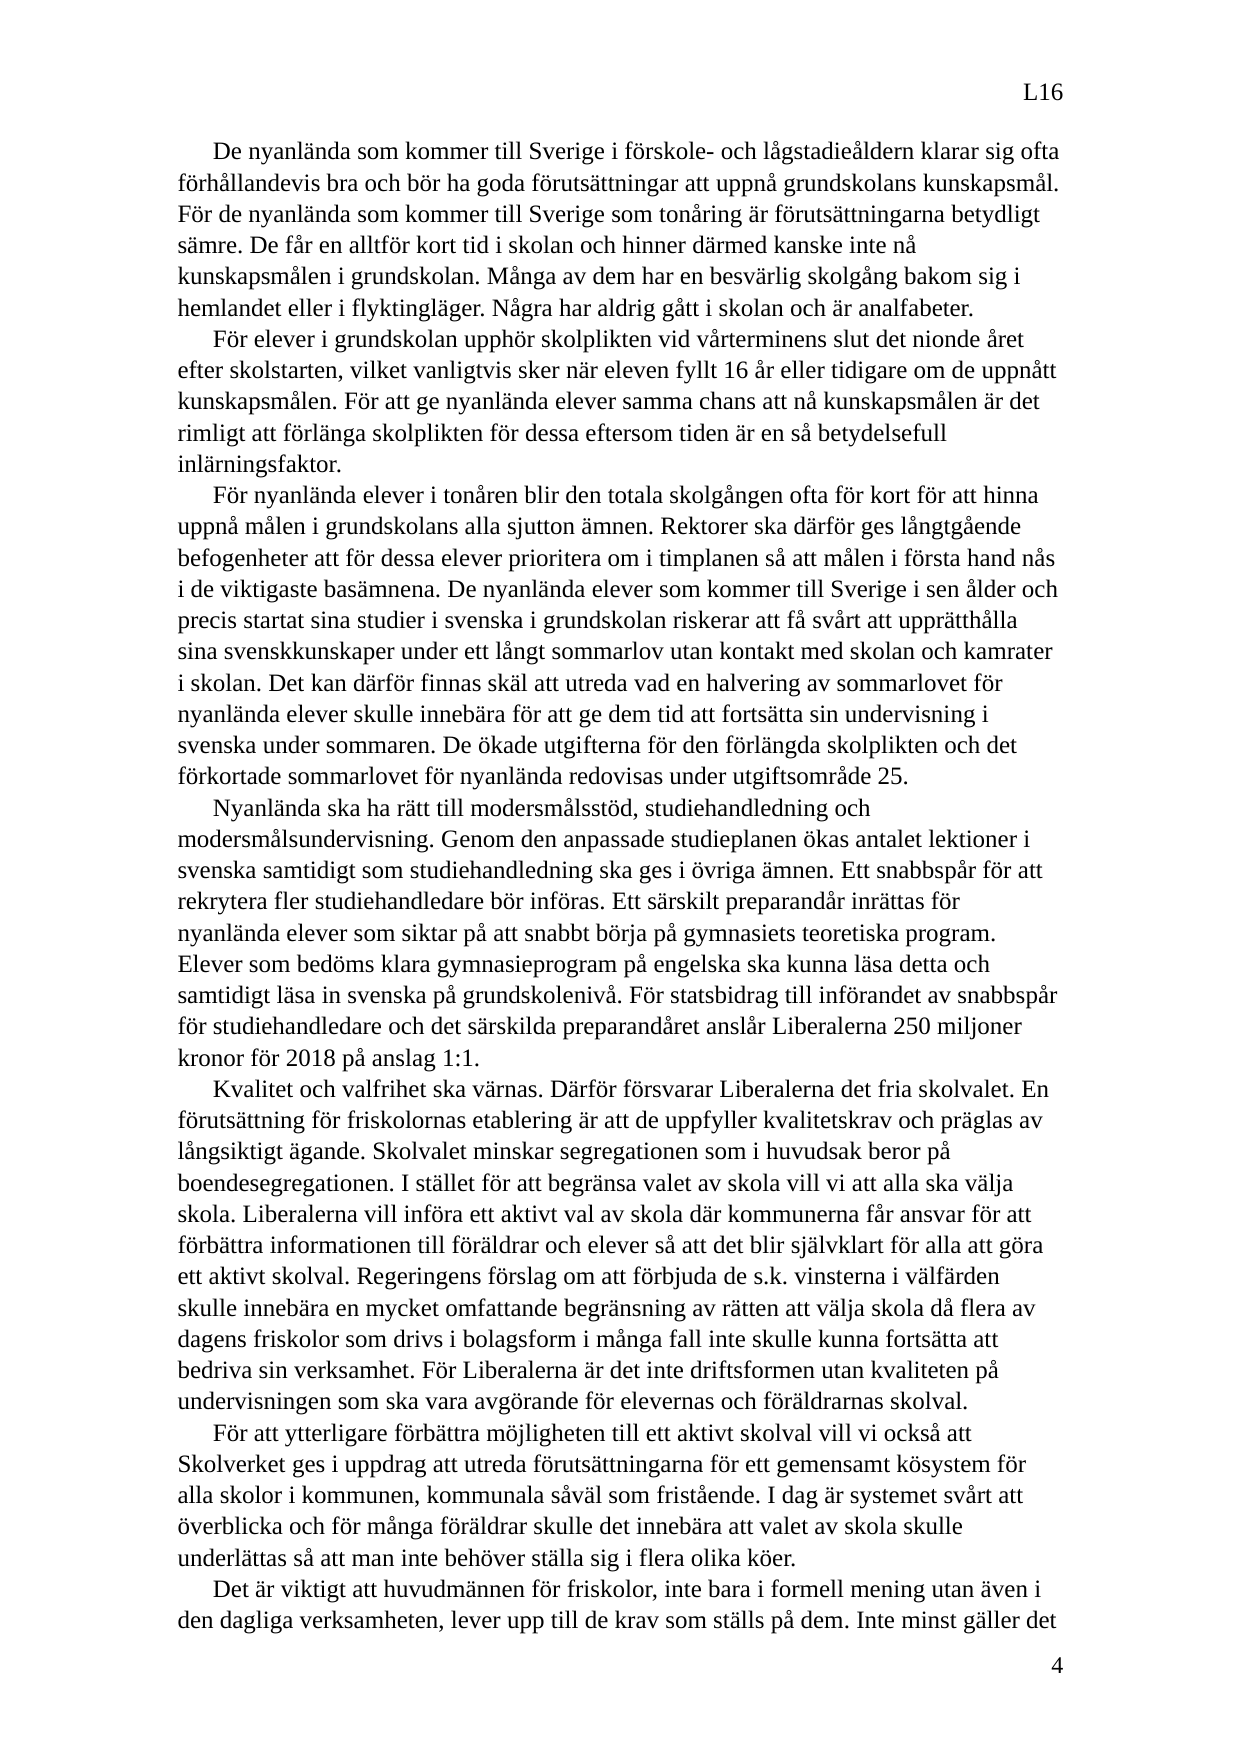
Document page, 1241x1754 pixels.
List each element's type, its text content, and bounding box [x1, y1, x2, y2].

text För nyanlända elever i tonåren blir den totala skolgången ofta för kort för att hinna uppnå målen i grundskolans alla sjutton ämnen. Rektorer ska därför ges långtgående befogenheter att för dessa elever prioritera om i timplanen så att målen i första hand nås i de viktigaste basämnena. De nyanlända elever som kommer till Sverige i sen ålder och precis startat sina studier i svenska i grundskolan riskerar att få svårt att upprätthålla sina svenskkunskaper under ett långt sommarlov utan kontakt med skolan och kamrater i skolan. Det kan därför finnas skäl att utreda vad en halvering av sommarlovet för nyanlända elever skulle innebära för att ge dem tid att fortsätta sin undervisning i svenska under sommaren. De ökade utgifterna för den förlängda skolplikten och det förkortade sommarlovet för nyanlända redovisas under utgiftsområde 25. [177, 478, 1063, 790]
text För elever i grundskolan upphör skolplikten vid vårterminens slut det nionde året efter skolstarten, vilket vanligtvis sker när eleven fyllt 16 år eller tidigare om de uppnått kunskapsmålen. För att ge nyanlända elever samma chans att nå kunskapsmålen är det rimligt att förlänga skolplikten för dessa eftersom tiden är en så betydelsefull inlärningsfaktor. [177, 321, 1063, 478]
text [177, 1571, 1063, 1634]
text Kvalitet och valfrihet ska värnas. Därför försvarar Liberalerna det fria skolvalet. En förutsättning för friskolornas etablering är att de uppfyller kvalitetskrav och präglas av långsiktigt ägande. Skolvalet minskar segregationen som i huvudsak beror på boendesegregationen. I stället för att begränsa valet av skola vill vi att alla ska välja skola. Liberalerna vill införa ett aktivt val av skola där kommunerna får ansvar för att förbättra informationen till föräldrar och elever så att det blir självklart för alla att göra ett aktivt skolval. Regeringens förslag om att förbjuda de s.k. vinsterna i välfärden skulle innebära en mycket omfattande begränsning av rätten att välja skola då flera av dagens friskolor som drivs i bolagsform i många fall inte skulle kunna fortsätta att bedriva sin verksamhet. För Liberalerna är det inte driftsformen utan kvaliteten på undervisningen som ska vara avgörande för elevernas och föräldrarnas skolval. [177, 1071, 1063, 1415]
text För att ytterligare förbättra möjligheten till ett aktivt skolval vill vi också att Skolverket ges i uppdrag att utreda förutsättningarna för ett gemensamt kösystem för alla skolor i kommunen, kommunala såväl som fristående. I dag är systemet svårt att överblicka och för många föräldrar skulle det innebära att valet av skola skulle underlättas så att man inte behöver ställa sig i flera olika köer. [177, 1415, 1063, 1571]
text De nyanlända som kommer till Sverige i förskole- och lågstadieåldern klarar sig ofta förhållandevis bra och bör ha goda förutsättningar att uppnå grundskolans kunskapsmål. För de nyanlända som kommer till Sverige som tonåring är förutsättningarna betydligt sämre. De får en alltför kort tid i skolan och hinner därmed kanske inte nå kunskapsmålen i grundskolan. Många av dem har en besvärlig skolgång bakom sig i hemlandet eller i flyktingläger. Några har aldrig gått i skolan och är analfabeter. [177, 134, 1063, 321]
text Nyanlända ska ha rätt till modersmålsstöd, studiehandledning och modersmålsundervisning. Genom den anpassade studieplanen ökas antalet lektioner i svenska samtidigt som studiehandledning ska ges i övriga ämnen. Ett snabbspår för att rekrytera fler studiehandledare bör införas. Ett särskilt preparandår inrättas för nyanlända elever som siktar på att snabbt börja på gymnasiets teoretiska program. Elever som bedöms klara gymnasieprogram på engelska ska kunna läsa detta och samtidigt läsa in svenska på grundskolenivå. För statsbidrag till införandet av snabbspår för studiehandledare och det särskilda preparandåret anslår Liberalerna 250 miljoner kronor för 2018 på anslag 1:1. [177, 790, 1063, 1071]
